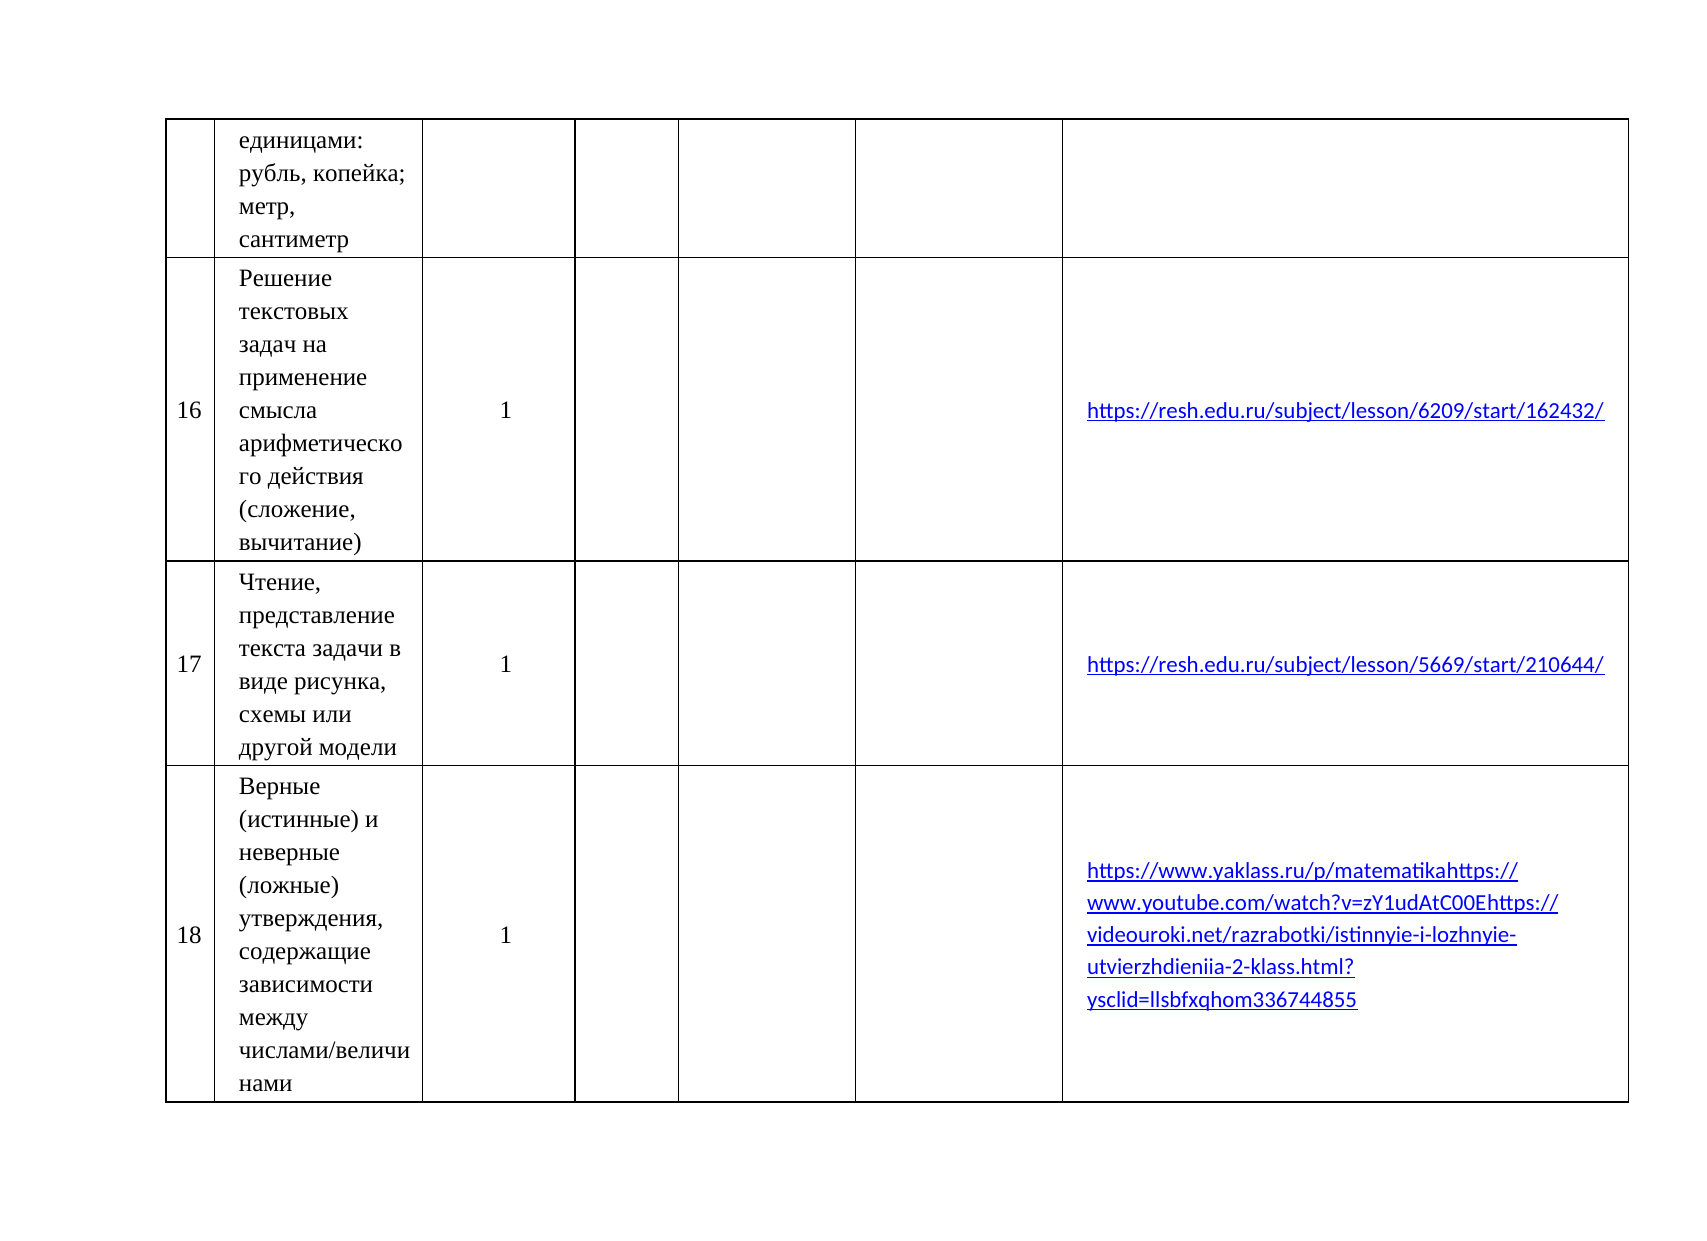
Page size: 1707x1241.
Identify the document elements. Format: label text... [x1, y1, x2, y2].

table_cell 18 [167, 766, 214, 1101]
table_cell [679, 766, 855, 1101]
table_cell https://resh.edu.ru/subject/lesson/6209/start/162432/ [1063, 258, 1628, 560]
table_cell 16 [167, 258, 214, 560]
table_cell [856, 258, 1062, 560]
table_cell [576, 562, 678, 764]
table_cell 1 [423, 120, 574, 257]
table_cell [576, 258, 678, 560]
table_cell [679, 120, 855, 257]
table_cell 17 [167, 562, 214, 764]
table_cell Верные (истинные) и неверные (ложные) утверждения, содержащие зависимости между числами/величинами [215, 766, 422, 1101]
table_cell [576, 766, 678, 1101]
table_cell [856, 120, 1062, 257]
table_cell 1 [423, 562, 574, 764]
table_cell Чтение, представление текста задачи в виде рисунка, схемы или другой модели [215, 562, 422, 764]
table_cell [1063, 120, 1628, 257]
table_cell 1 [423, 766, 574, 1101]
table_cell https://www.yaklass.ru/p/matematikahttps://www.youtube.com/watch?v=zY1udAtC00Ehttps://videouroki.net/razrabotki/istinnyie-i-lozhnyie-utvierzhdieniia-2-klass.html?ysclid=llsbfxqhom336744855 [1063, 766, 1628, 1101]
table_cell 15 [167, 120, 214, 257]
table_cell [679, 562, 855, 764]
table_cell Решение текстовых задач на применение смысла арифметического действия (сложение, вычитание) [215, 258, 422, 560]
table_cell [856, 766, 1062, 1101]
table_cell https://resh.edu.ru/subject/lesson/5669/start/210644/ [1063, 562, 1628, 764]
table_cell [856, 562, 1062, 764]
table_cell 1 [423, 258, 574, 560]
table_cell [215, 120, 422, 257]
table_cell [679, 258, 855, 560]
table_cell [576, 120, 678, 257]
